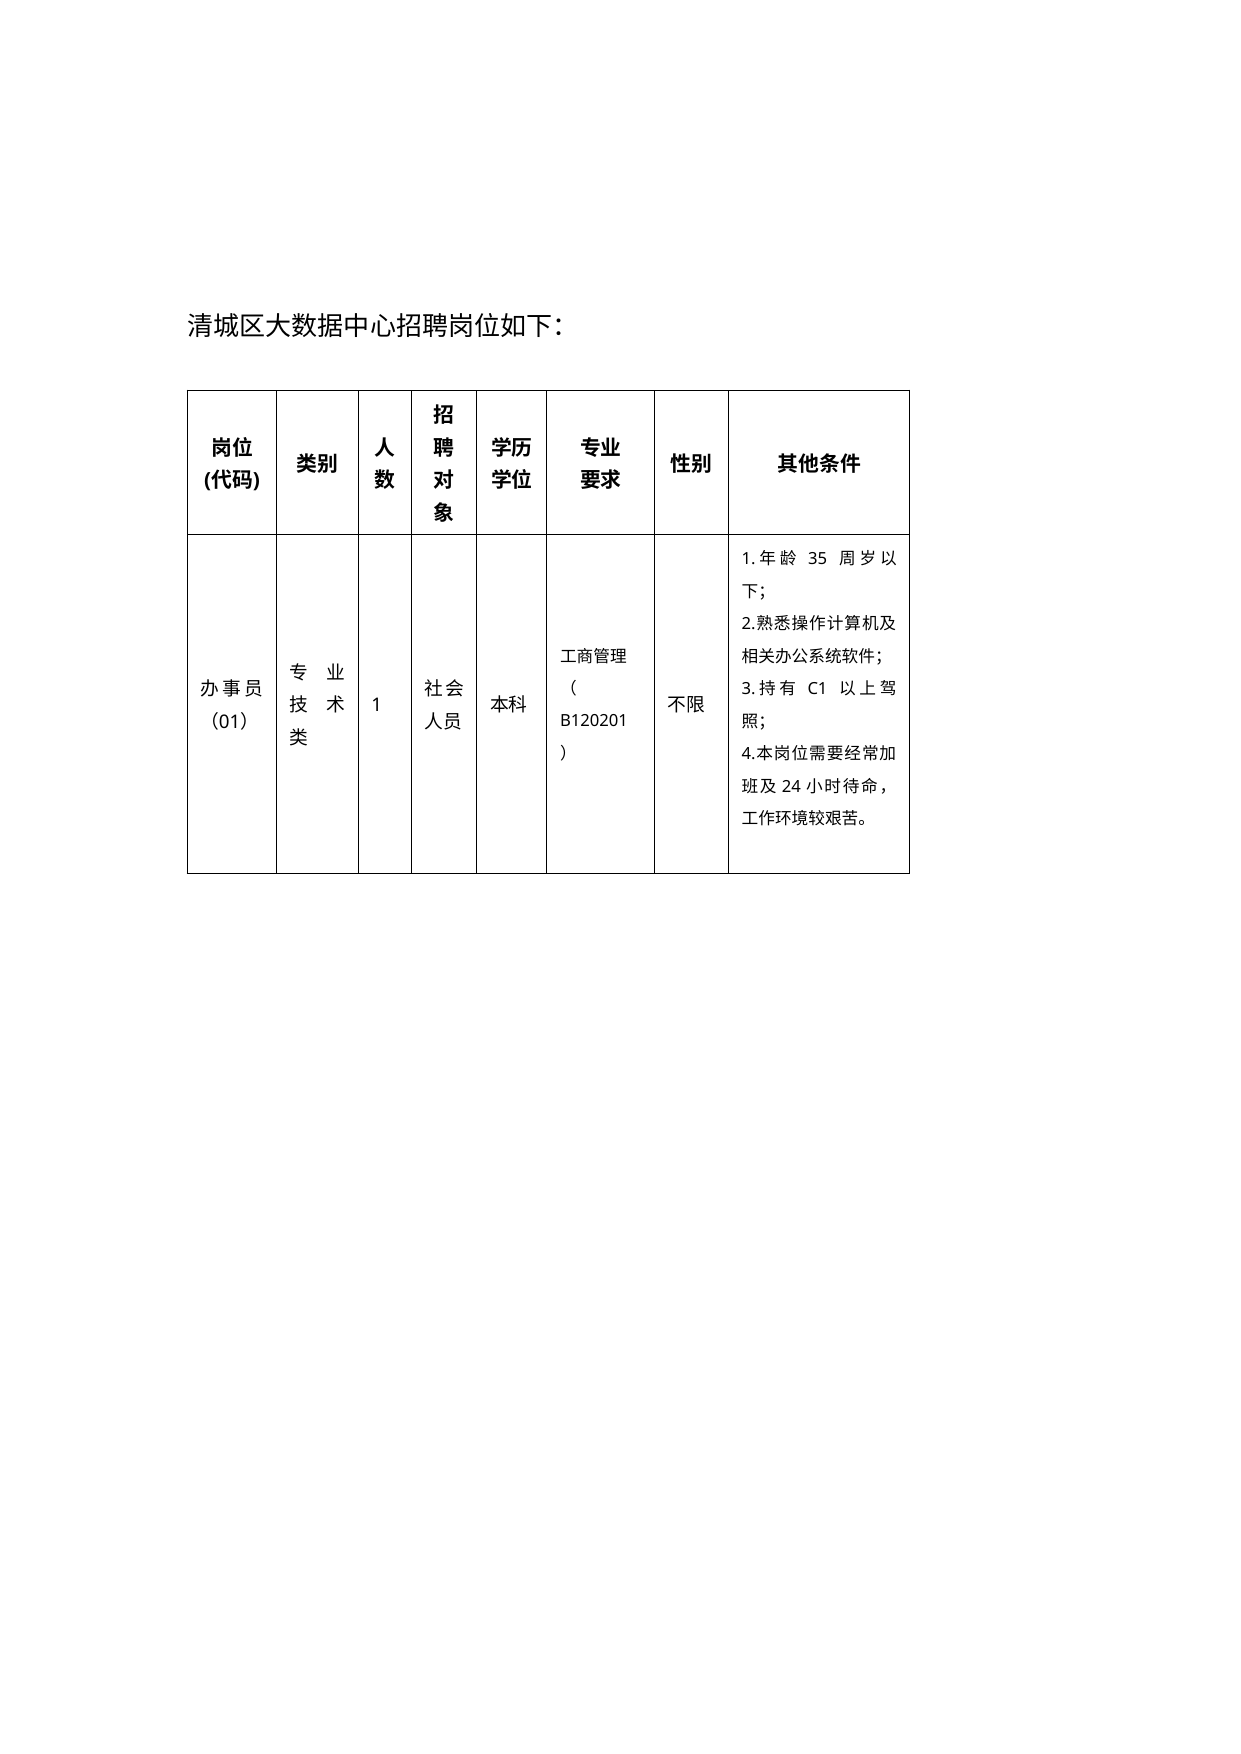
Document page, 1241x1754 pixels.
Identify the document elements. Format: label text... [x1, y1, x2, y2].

table_header 人数 [359, 391, 411, 534]
table_header 性别 [655, 391, 728, 534]
table_header 岗位 (代码) [188, 391, 276, 534]
table_cell 社会人员 [412, 535, 476, 873]
table_cell 1 [359, 535, 411, 873]
table_cell 本科 [477, 535, 546, 873]
text 清城区大数据中心招聘岗位如下： [187, 292, 1053, 357]
table_header 学历 学位 [477, 391, 546, 534]
table_cell 工商管理 （B120201） [547, 535, 654, 873]
table_cell 1.年龄 35 周岁以下； 2.熟悉操作计算机及相关办公系统软件； 3.持有 C1 以上驾照； 4.本岗位需要经常加班及24小时待命，工作环境较艰苦。 [729, 535, 909, 873]
table_header 专业 要求 [547, 391, 654, 534]
table_cell 办事员（01） [188, 535, 276, 873]
table_cell 不限 [655, 535, 728, 873]
table_header 其他条件 [729, 391, 909, 534]
table_header 类别 [277, 391, 358, 534]
table_header 招聘 对象 [412, 391, 476, 534]
table_cell 专业技术类 [277, 535, 358, 873]
